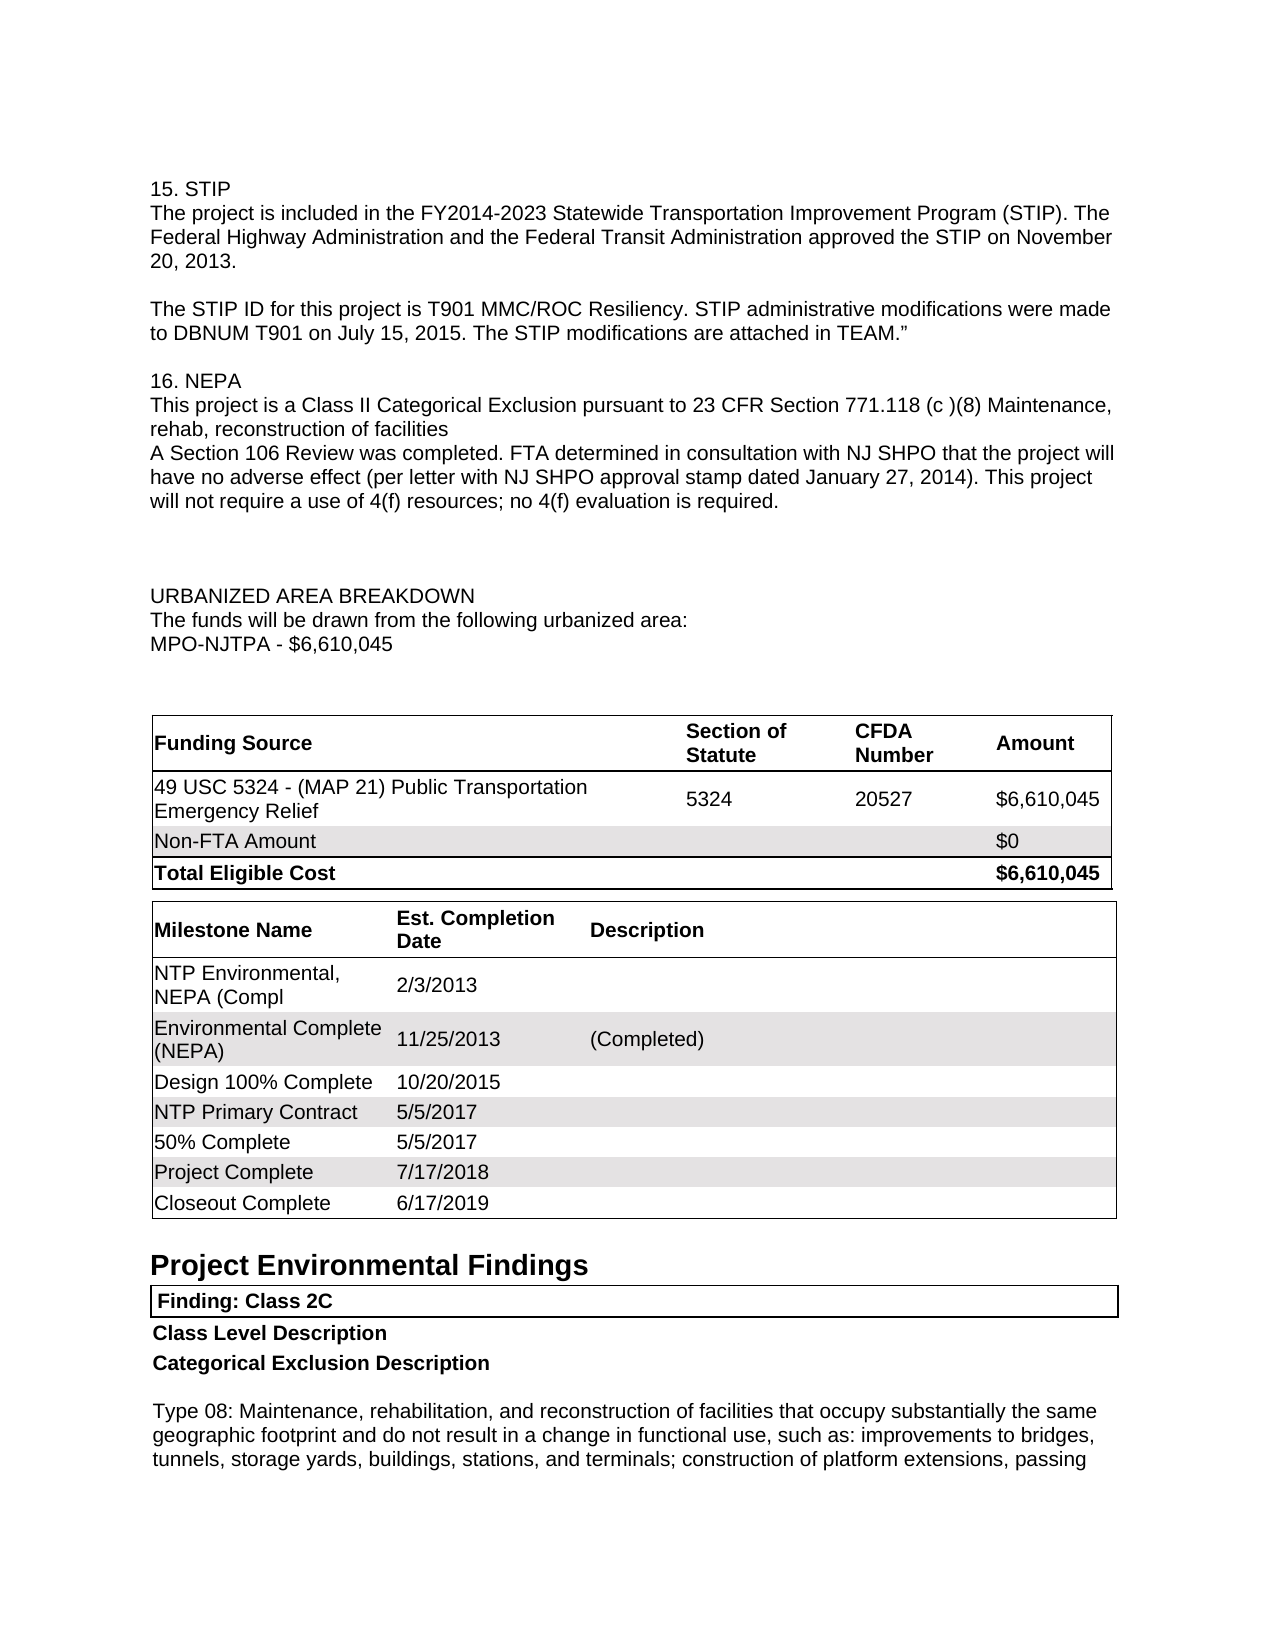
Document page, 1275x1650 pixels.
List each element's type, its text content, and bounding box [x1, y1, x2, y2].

table_cell [149, 896, 1123, 1224]
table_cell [149, 150, 1123, 708]
table_header [149, 1281, 1123, 1477]
table_cell [149, 708, 1123, 896]
text Project Environmental Findings [150, 1248, 1125, 1281]
